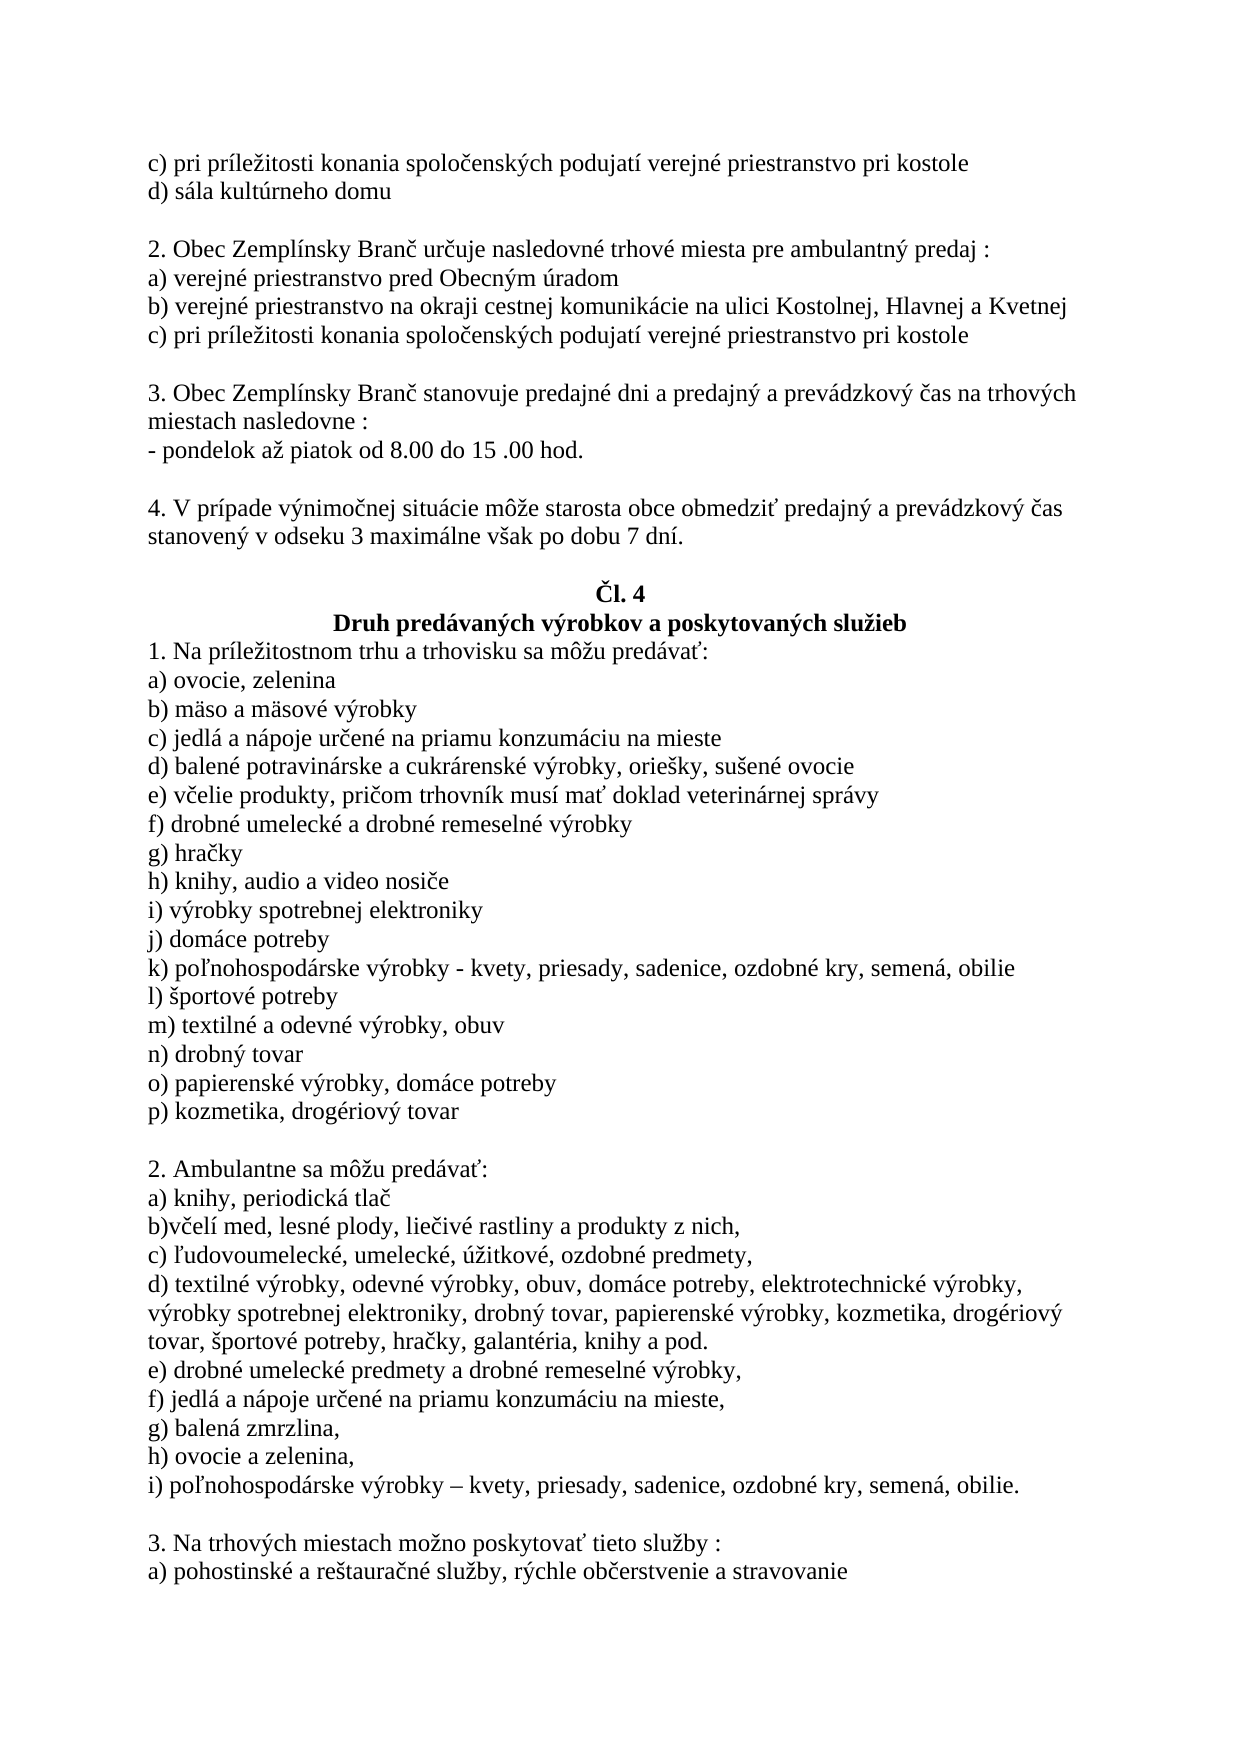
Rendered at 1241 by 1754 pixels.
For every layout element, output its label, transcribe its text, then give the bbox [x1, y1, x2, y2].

text Čl. 4 [148, 579, 1093, 608]
text b) verejné priestranstvo na okraji cestnej komunikácie na ulici Kostolnej, Hlavnej a Kvetnej [148, 291, 1093, 320]
text i) poľnohospodárske výrobky – kvety, priesady, sadenice, ozdobné kry, semená, obilie. [148, 1470, 1093, 1499]
text a) verejné priestranstvo pred Obecným úradom [148, 263, 1093, 291]
text 2. Ambulantne sa môžu predávať: [148, 1154, 1093, 1183]
text n) drobný tovar [148, 1039, 1093, 1068]
text f) drobné umelecké a drobné remeselné výrobky [148, 809, 1093, 838]
text e) včelie produkty, pričom trhovník musí mať doklad veterinárnej správy [148, 780, 1093, 809]
text l) športové potreby [148, 981, 1093, 1010]
text d) sála kultúrneho domu [148, 176, 1093, 205]
text 4. V prípade výnimočnej situácie môže starosta obce obmedziť predajný a prevádzkový čas [148, 493, 1093, 521]
text 3. Obec Zemplínsky Branč stanovuje predajné dni a predajný a prevádzkový čas na trhových [148, 378, 1093, 406]
text h) knihy, audio a video nosiče [148, 866, 1093, 895]
text e) drobné umelecké predmety a drobné remeselné výrobky, [148, 1355, 1093, 1384]
text a) knihy, periodická tlač [148, 1183, 1093, 1211]
text f) jedlá a nápoje určené na priamu konzumáciu na mieste, [148, 1384, 1093, 1413]
text j) domáce potreby [148, 924, 1093, 953]
text tovar, športové potreby, hračky, galantéria, knihy a pod. [148, 1326, 1093, 1355]
text c) pri príležitosti konania spoločenských podujatí verejné priestranstvo pri kostole [148, 148, 1093, 176]
text a) ovocie, zelenina [148, 665, 1093, 694]
text 1. Na príležitostnom trhu a trhovisku sa môžu predávať: [148, 636, 1093, 665]
text b)včelí med, lesné plody, liečivé rastliny a produkty z nich, [148, 1211, 1093, 1240]
text a) pohostinské a reštauračné služby, rýchle občerstvenie a stravovanie [148, 1556, 1093, 1585]
text miestach nasledovne : [148, 406, 1093, 435]
text i) výrobky spotrebnej elektroniky [148, 895, 1093, 924]
text m) textilné a odevné výrobky, obuv [148, 1010, 1093, 1039]
text c) ľudovoumelecké, umelecké, úžitkové, ozdobné predmety, [148, 1240, 1093, 1269]
text h) ovocie a zelenina, [148, 1441, 1093, 1470]
text c) jedlá a nápoje určené na priamu konzumáciu na mieste [148, 723, 1093, 751]
text 3. Na trhových miestach možno poskytovať tieto služby : [148, 1528, 1093, 1556]
text Druh predávaných výrobkov a poskytovaných služieb [148, 608, 1093, 636]
text d) balené potravinárske a cukrárenské výrobky, oriešky, sušené ovocie [148, 751, 1093, 780]
text o) papierenské výrobky, domáce potreby [148, 1068, 1093, 1096]
text 2. Obec Zemplínsky Branč určuje nasledovné trhové miesta pre ambulantný predaj : [148, 234, 1093, 263]
text c) pri príležitosti konania spoločenských podujatí verejné priestranstvo pri kostole [148, 320, 1093, 349]
text výrobky spotrebnej elektroniky, drobný tovar, papierenské výrobky, kozmetika, drogériový [148, 1298, 1093, 1326]
text k) poľnohospodárske výrobky - kvety, priesady, sadenice, ozdobné kry, semená, obilie [148, 953, 1093, 981]
text g) hračky [148, 838, 1093, 866]
text stanovený v odseku 3 maximálne však po dobu 7 dní. [148, 521, 1093, 550]
text g) balená zmrzlina, [148, 1413, 1093, 1441]
text b) mäso a mäsové výrobky [148, 694, 1093, 723]
text - pondelok až piatok od 8.00 do 15 .00 hod. [148, 435, 1093, 464]
text d) textilné výrobky, odevné výrobky, obuv, domáce potreby, elektrotechnické výrobky, [148, 1269, 1093, 1298]
text p) kozmetika, drogériový tovar [148, 1096, 1093, 1125]
